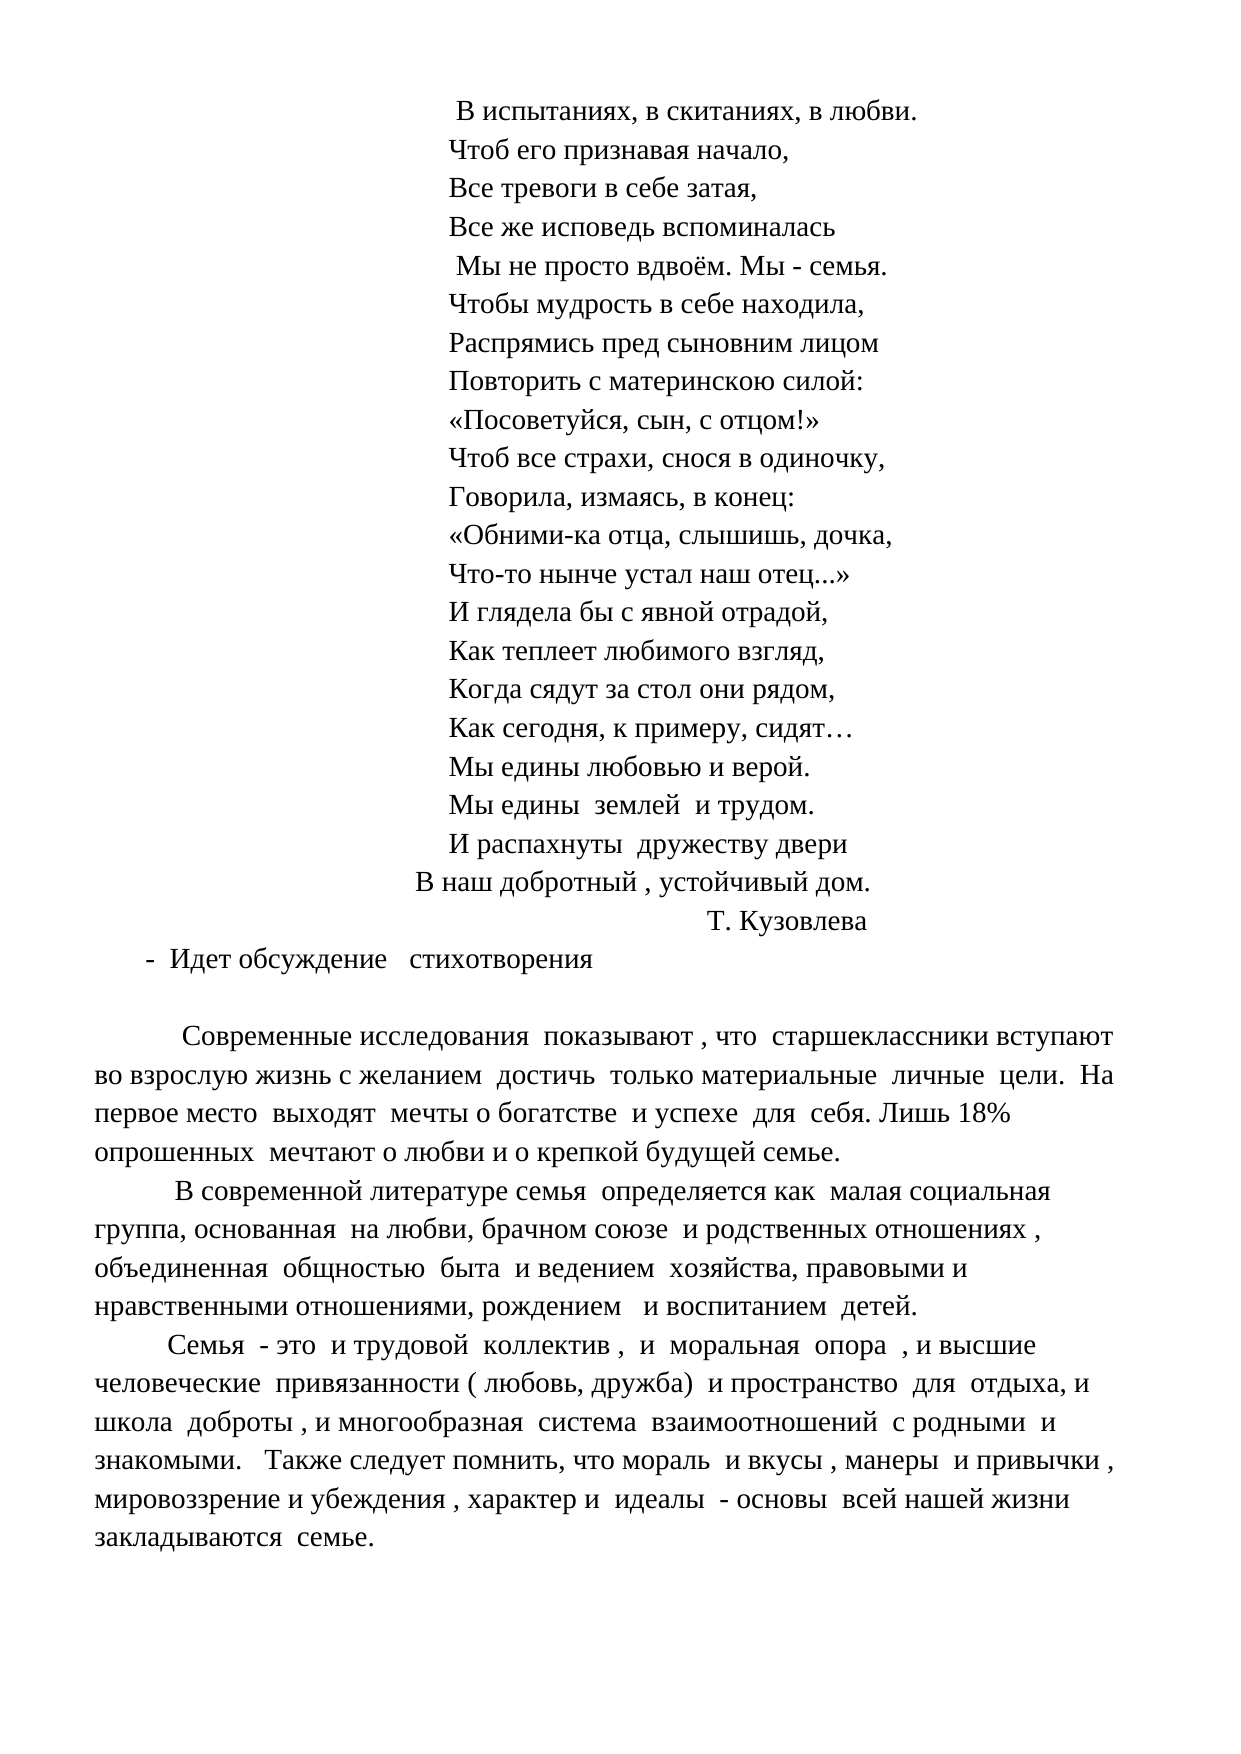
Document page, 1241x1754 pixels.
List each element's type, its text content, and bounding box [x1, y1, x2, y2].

text - Идет обсуждение стихотворения [94, 941, 1138, 975]
text Распрямись пред сыновним лицом Повторить с материнскою силой: [448, 325, 921, 397]
text Все же исповедь вспоминалась [448, 209, 921, 243]
text Семья - это и трудовой коллектив , и моральная опора , и высшие человеческие привязанности ( любовь, дружба) и пространство для отдыха, и школа доброты , и многообразная система взаимоотношений с родными и знакомыми. Также следует помнить, что мораль и вкусы , манеры и привычки , мировоззрение и убеждения , характер и идеалы - основы всей нашей жизни закладываются семье. [94, 1327, 1138, 1553]
text «Посоветуйся, сын, с отцом!» [448, 402, 1138, 435]
text В наш добротный , устойчивый дом. [94, 864, 1138, 898]
text В испытаниях, в скитаниях, в любви. [448, 93, 940, 127]
text Все тревоги в себе затая, [448, 171, 1138, 204]
text Современные исследования показывают , что старшеклассники вступают во взрослую жизнь с желанием достичь только материальные личные цели. На первое место выходят мечты о богатстве и успехе для себя. Лишь 18% опрошенных мечтают о любви и о крепкой будущей семье. [94, 1018, 1138, 1168]
text Мы не просто вдвоём. Мы - семья. [448, 248, 921, 281]
text Что-то нынче устал наш отец...» [448, 556, 1138, 589]
text В современной литературе семья определяется как малая социальная группа, основанная на любви, брачном союзе и родственных отношениях , объединенная общностью быта и ведением хозяйства, правовыми и нравственными отношениями, рождением и воспитанием детей. [94, 1173, 1138, 1322]
text И глядела бы с явной отрадой, [448, 594, 1138, 628]
text Чтобы мудрость в себе находила, [448, 286, 1138, 320]
text Т. Кузовлева [94, 903, 1138, 936]
text Говорила, измаясь, в конец: [448, 479, 1138, 512]
text Как сегодня, к примеру, сидят… [448, 710, 1138, 744]
text «Обними-ка отца, слышишь, дочка, [448, 517, 1138, 551]
text Когда сядут за стол они рядом, [448, 672, 1138, 705]
text Как теплеет любимого взгляд, [448, 633, 1138, 667]
text И распахнуты дружеству двери [448, 826, 1138, 859]
text Чтоб его признавая начало, [448, 132, 1138, 166]
text Мы едины любовью и верой. [448, 749, 1138, 782]
text Чтоб все страхи, снося в одиночку, [448, 440, 1138, 474]
text Мы едины землей и трудом. [448, 787, 1138, 821]
